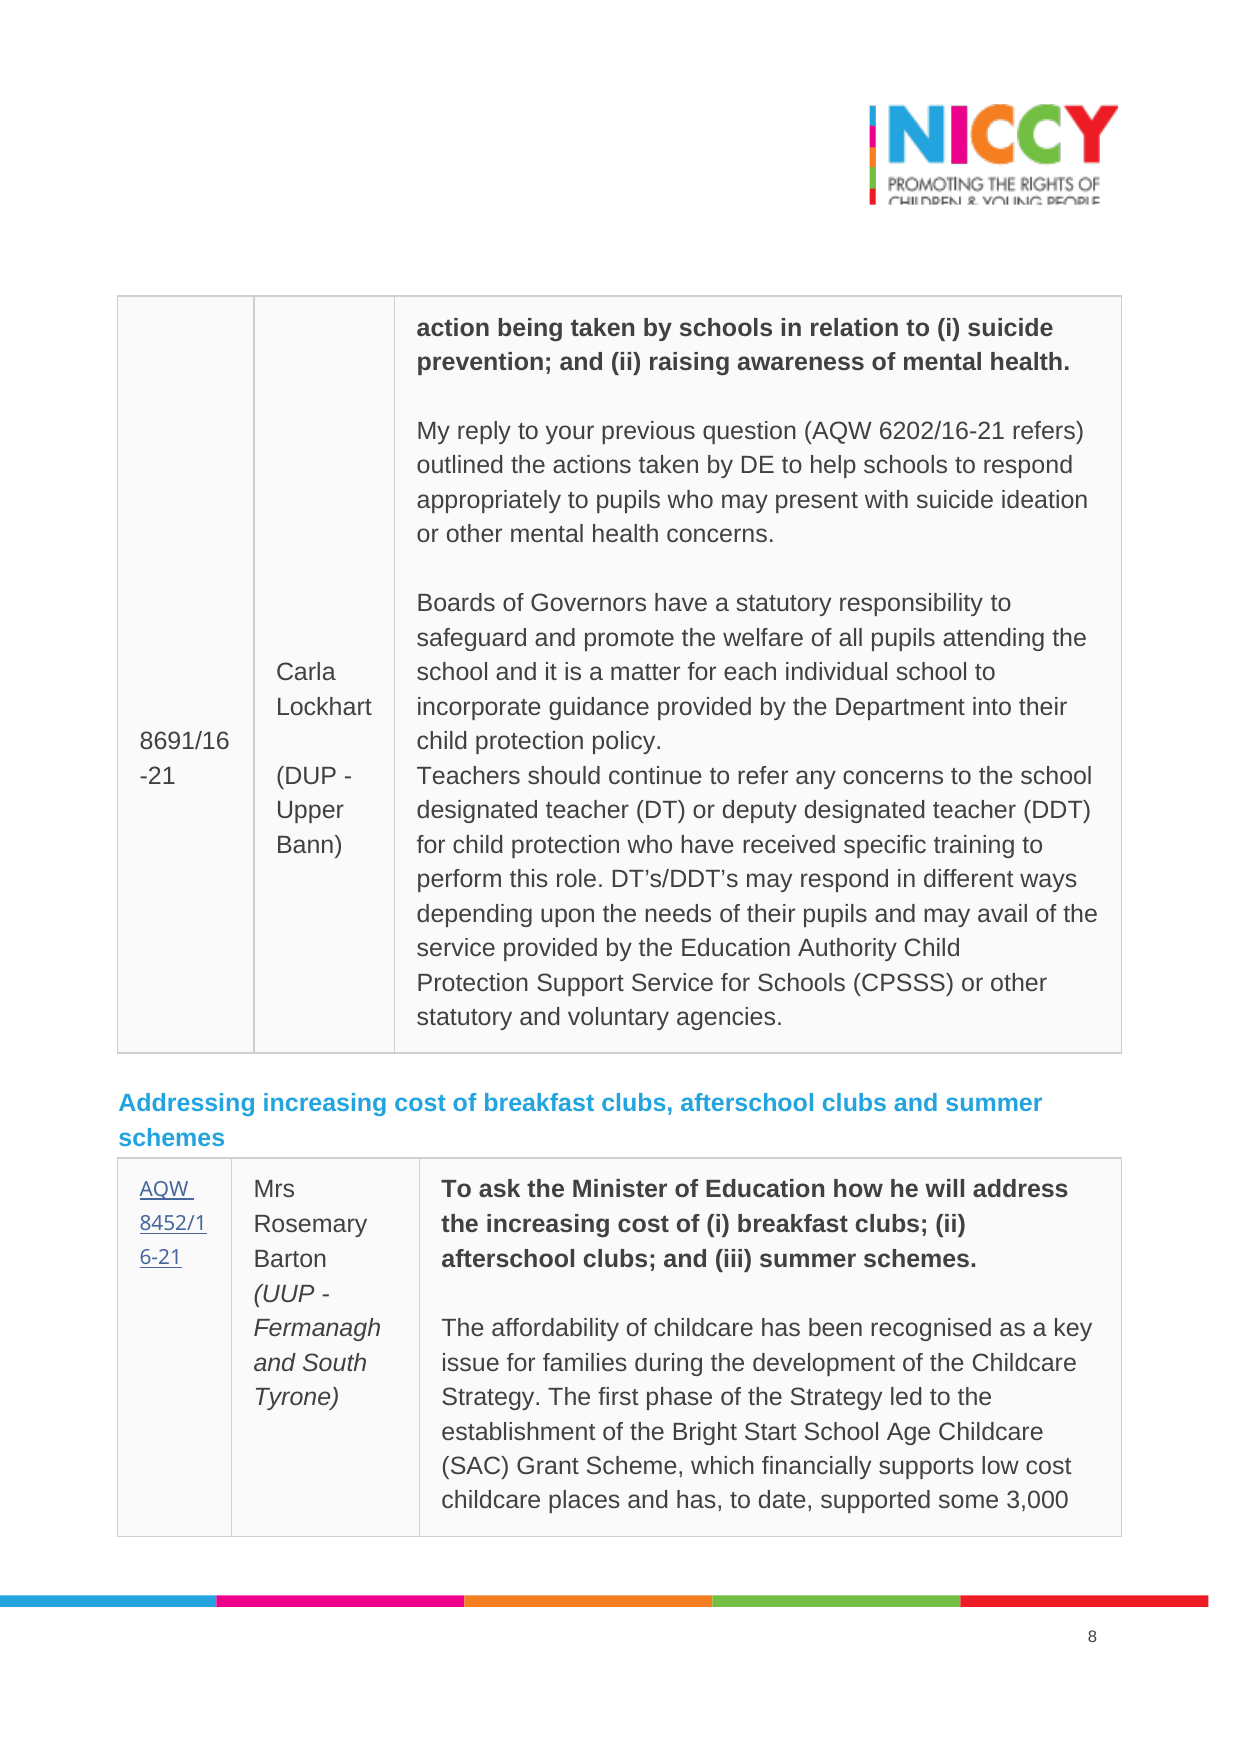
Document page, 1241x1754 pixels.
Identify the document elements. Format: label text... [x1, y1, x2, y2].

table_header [395, 297, 1121, 1052]
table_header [232, 1159, 419, 1536]
table_header AQW 8452/16-21 [118, 1159, 231, 1536]
table_header AQW 8691/16-21 [118, 297, 253, 1052]
title Addressing increasing cost of breakfast clubs, afterschool clubs and summer schemes [118, 1088, 1122, 1151]
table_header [420, 1159, 1121, 1536]
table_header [255, 297, 394, 1052]
